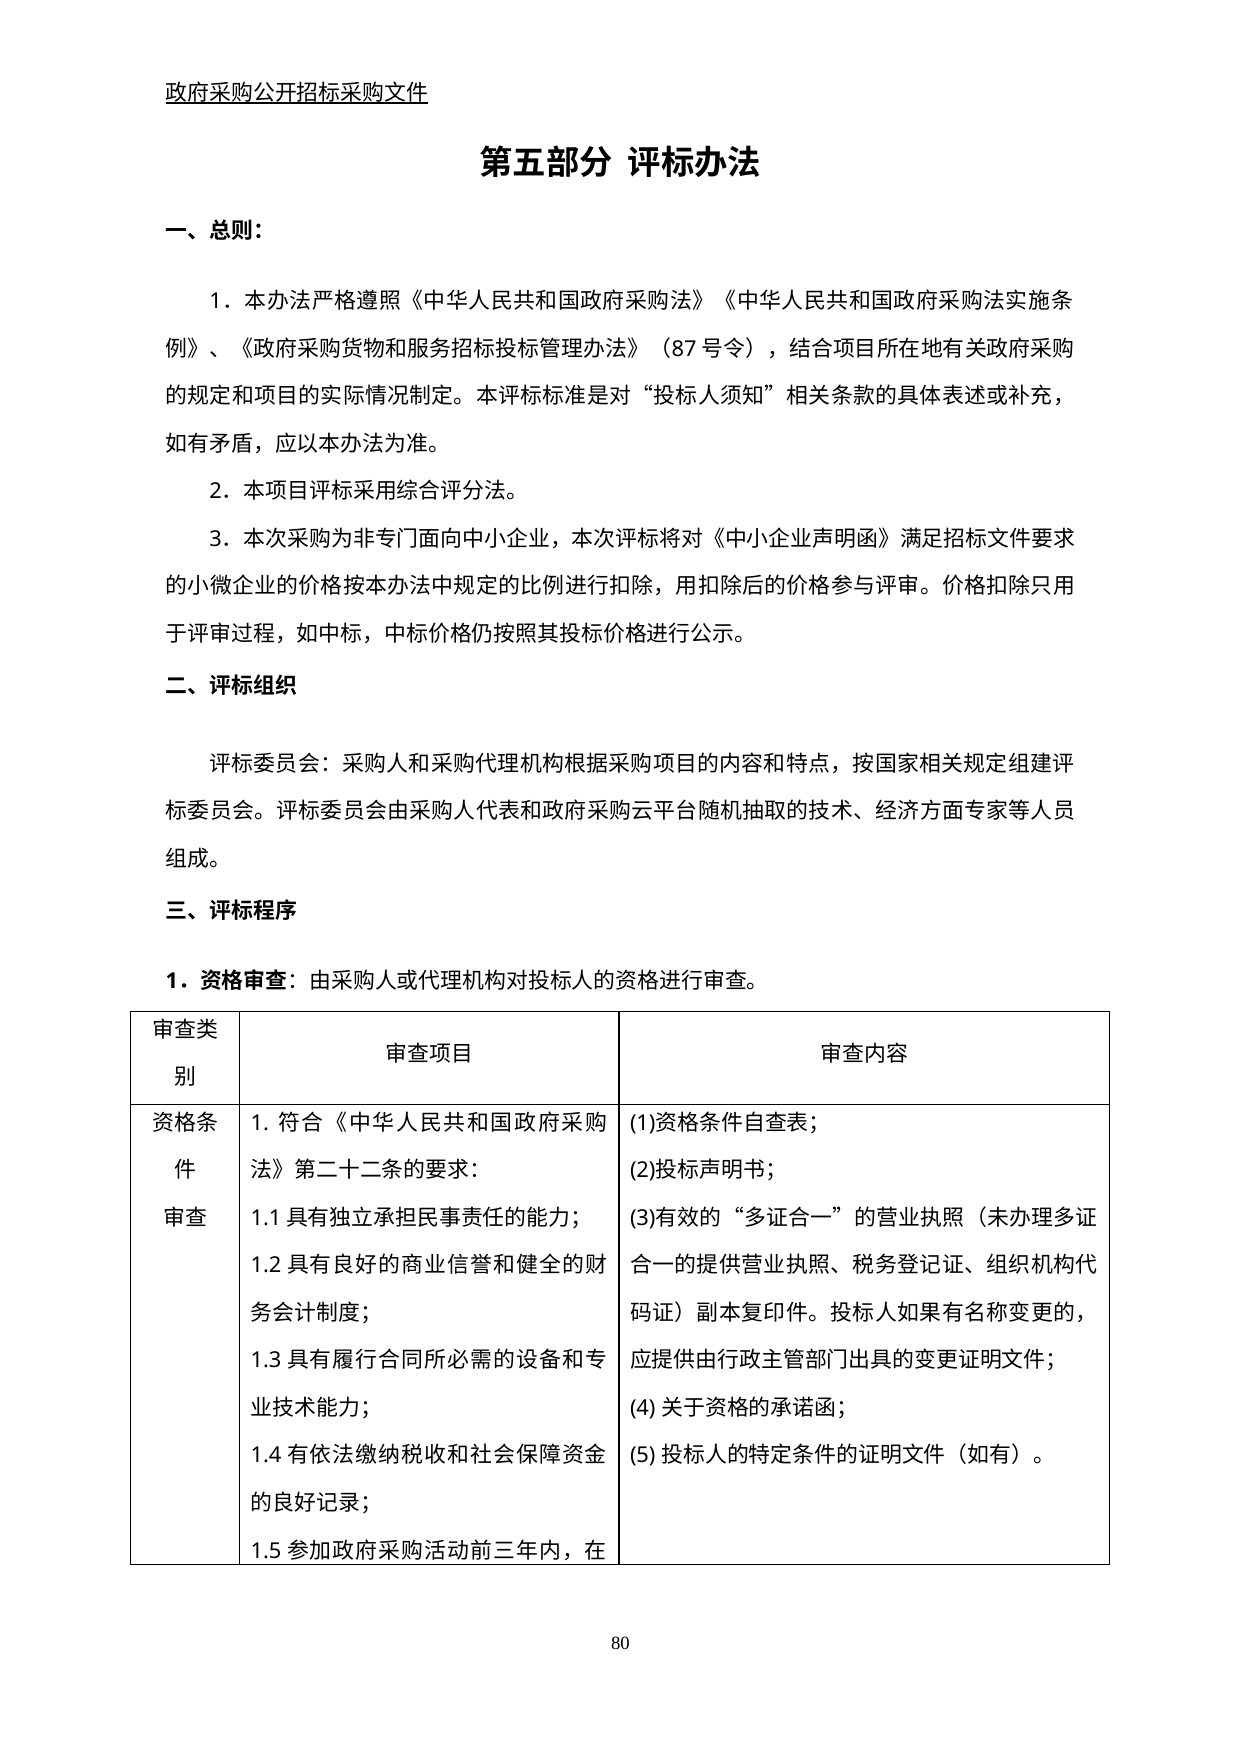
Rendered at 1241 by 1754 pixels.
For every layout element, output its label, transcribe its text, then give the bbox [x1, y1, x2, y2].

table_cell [620, 1105, 1109, 1564]
subtitle 第五部分 评标办法 [165, 136, 1075, 184]
table_header 审查内容 [620, 1012, 1109, 1103]
text 一、总则： [165, 208, 1075, 246]
text 1．本办法严格遵照《中华人民共和国政府采购法》《中华人民共和国政府采购法实施条例》、《政府采购货物和服务招标投标管理办法》（87号令），结合项目所在地有关政府采购的规定和项目的实际情况制定。本评标标准是对“投标人须知”相关条款的具体表述或补充，如有矛盾，应以本办法为准。 [165, 283, 1075, 457]
table_cell 资格条件 审查 [131, 1105, 239, 1564]
text 3．本次采购为非专门面向中小企业，本次评标将对《中小企业声明函》满足招标文件要求的小微企业的价格按本办法中规定的比例进行扣除，用扣除后的价格参与评审。价格扣除只用于评审过程，如中标，中标价格仍按照其投标价格进行公示。 [165, 521, 1075, 648]
text 二、评标组织 [165, 663, 1075, 701]
table_header 审查类别 [131, 1012, 239, 1103]
text 1．资格审查：由采购人或代理机构对投标人的资格进行审查。 [165, 963, 1075, 995]
text 三、评标程序 [165, 888, 1075, 926]
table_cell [240, 1105, 618, 1564]
text 评标委员会：采购人和采购代理机构根据采购项目的内容和特点，按国家相关规定组建评标委员会。评标委员会由采购人代表和政府采购云平台随机抽取的技术、经济方面专家等人员组成。 [165, 746, 1075, 872]
text 2．本项目评标采用综合评分法。 [165, 473, 1075, 505]
table_header 审查项目 [240, 1012, 618, 1103]
